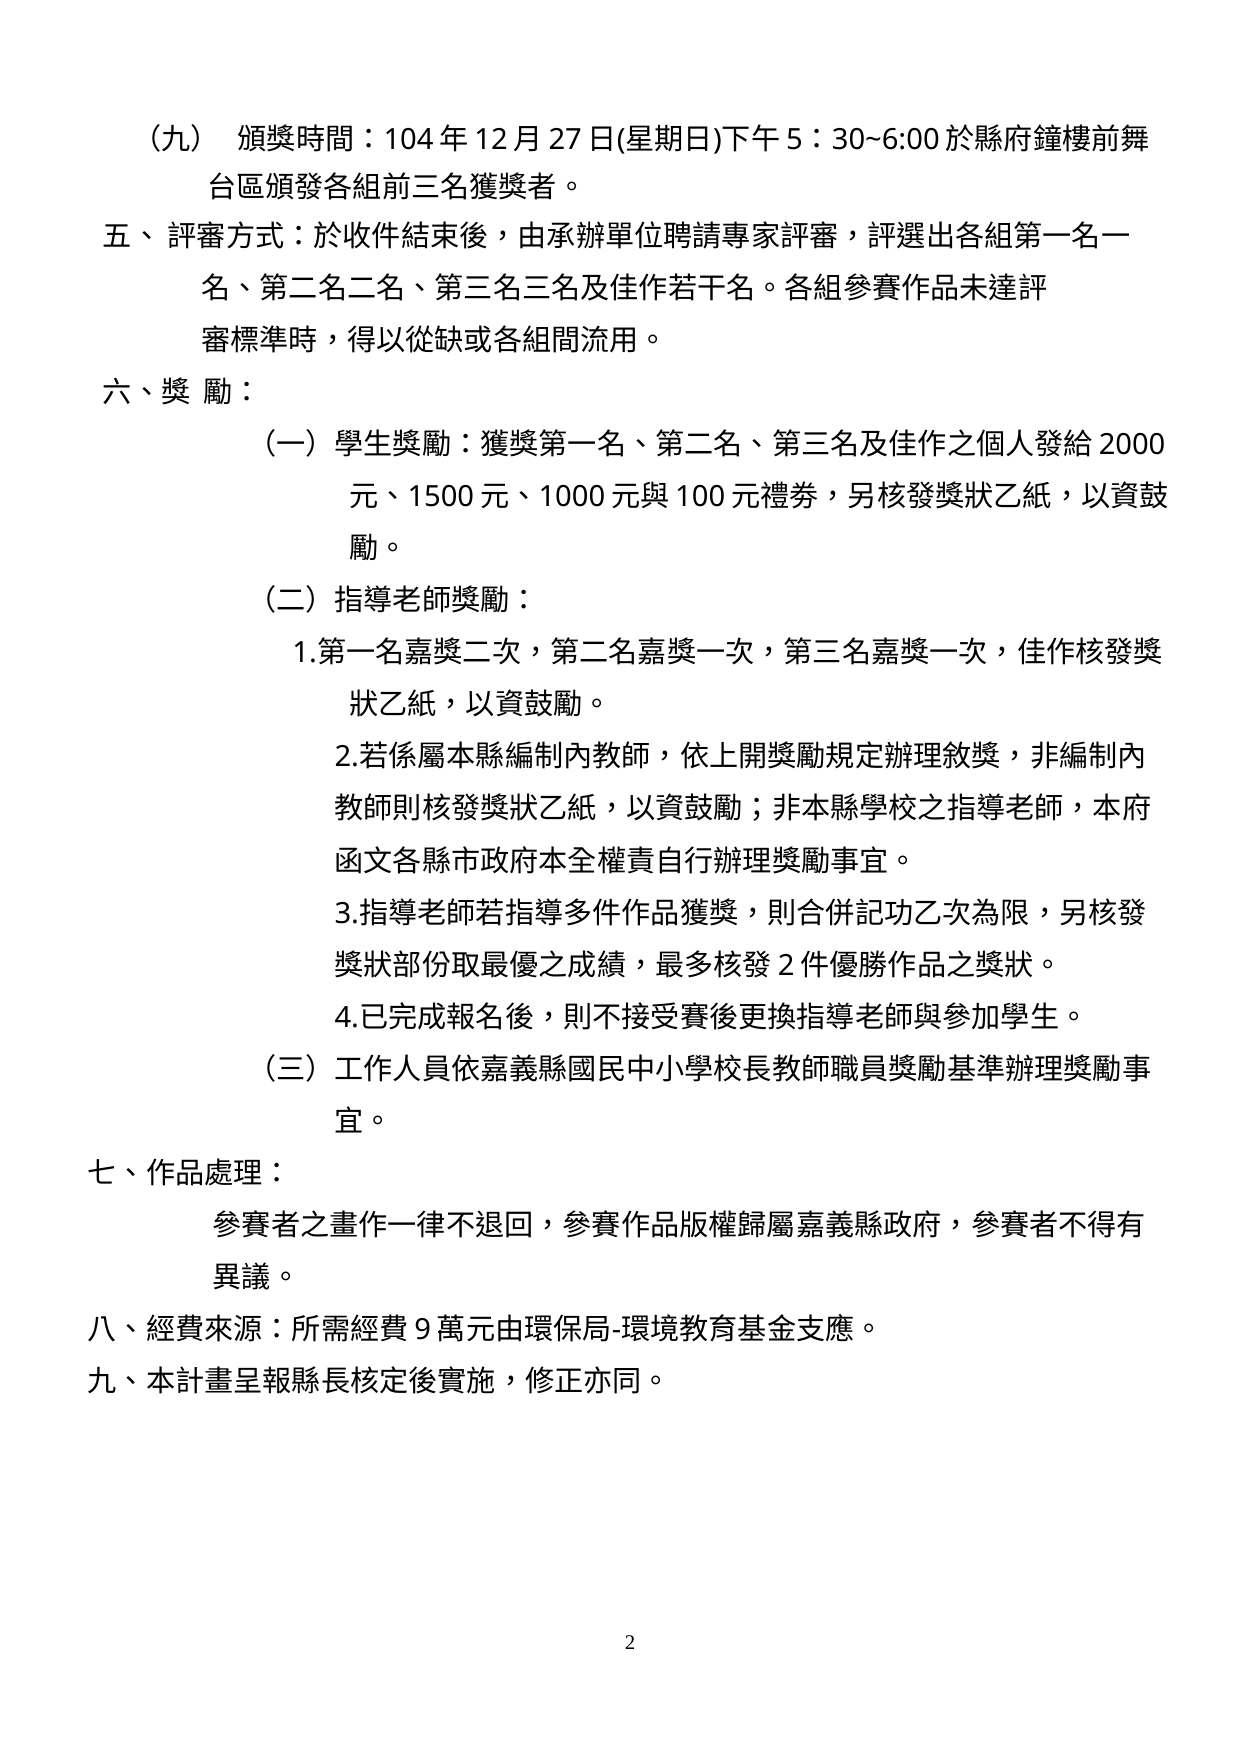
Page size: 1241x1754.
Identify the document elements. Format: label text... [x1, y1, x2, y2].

text 六、獎 勵： [87, 363, 1172, 416]
text （二）指導老師獎勵： [247, 572, 1172, 624]
text 九、本計畫呈報縣長核定後實施，修正亦同。 [87, 1353, 1172, 1405]
text 八、經費來源：所需經費9萬元由環保局-環境教育基金支應。 [87, 1301, 1172, 1353]
list 頒獎時間：104年12月27日(星期日)下午5：30~6:00於縣府鐘樓前舞台區頒發各組前三名獲獎者。 [132, 111, 1172, 207]
text 名、第二名二名、第三名三名及佳作若干名。各組參賽作品未達評 [87, 259, 1172, 311]
text 1.第一名嘉獎二次，第二名嘉獎一次，第三名嘉獎一次，佳作核發獎狀乙紙，以資鼓勵。 [247, 624, 1172, 728]
text 4.已完成報名後，則不接受賽後更換指導老師與參加學生。 [334, 988, 1172, 1041]
text （三）工作人員依嘉義縣國民中小學校長教師職員獎勵基準辦理獎勵事宜。 [247, 1041, 1172, 1145]
text 七、作品處理： [87, 1145, 1172, 1197]
text （一）學生獎勵：獲獎第一名、第二名、第三名及佳作之個人發給2000元、1500元、1000元與100元禮劵，另核發獎狀乙紙，以資鼓勵。 [247, 416, 1172, 572]
text 2.若係屬本縣編制內教師，依上開獎勵規定辦理敘獎，非編制內教師則核發獎狀乙紙，以資鼓勵；非本縣學校之指導老師，本府函文各縣市政府本全權責自行辦理獎勵事宜。 [334, 728, 1172, 884]
text 五、 評審方式：於收件結束後，由承辦單位聘請專家評審，評選出各組第一名一 [87, 207, 1172, 259]
text 審標準時，得以從缺或各組間流用。 [87, 311, 1172, 363]
list 參賽者之畫作一律不退回，參賽作品版權歸屬嘉義縣政府，參賽者不得有異議。 [212, 1197, 1172, 1301]
text 3.指導老師若指導多件作品獲獎，則合併記功乙次為限，另核發 獎狀部份取最優之成績，最多核發2件優勝作品之獎狀。 [334, 884, 1172, 988]
